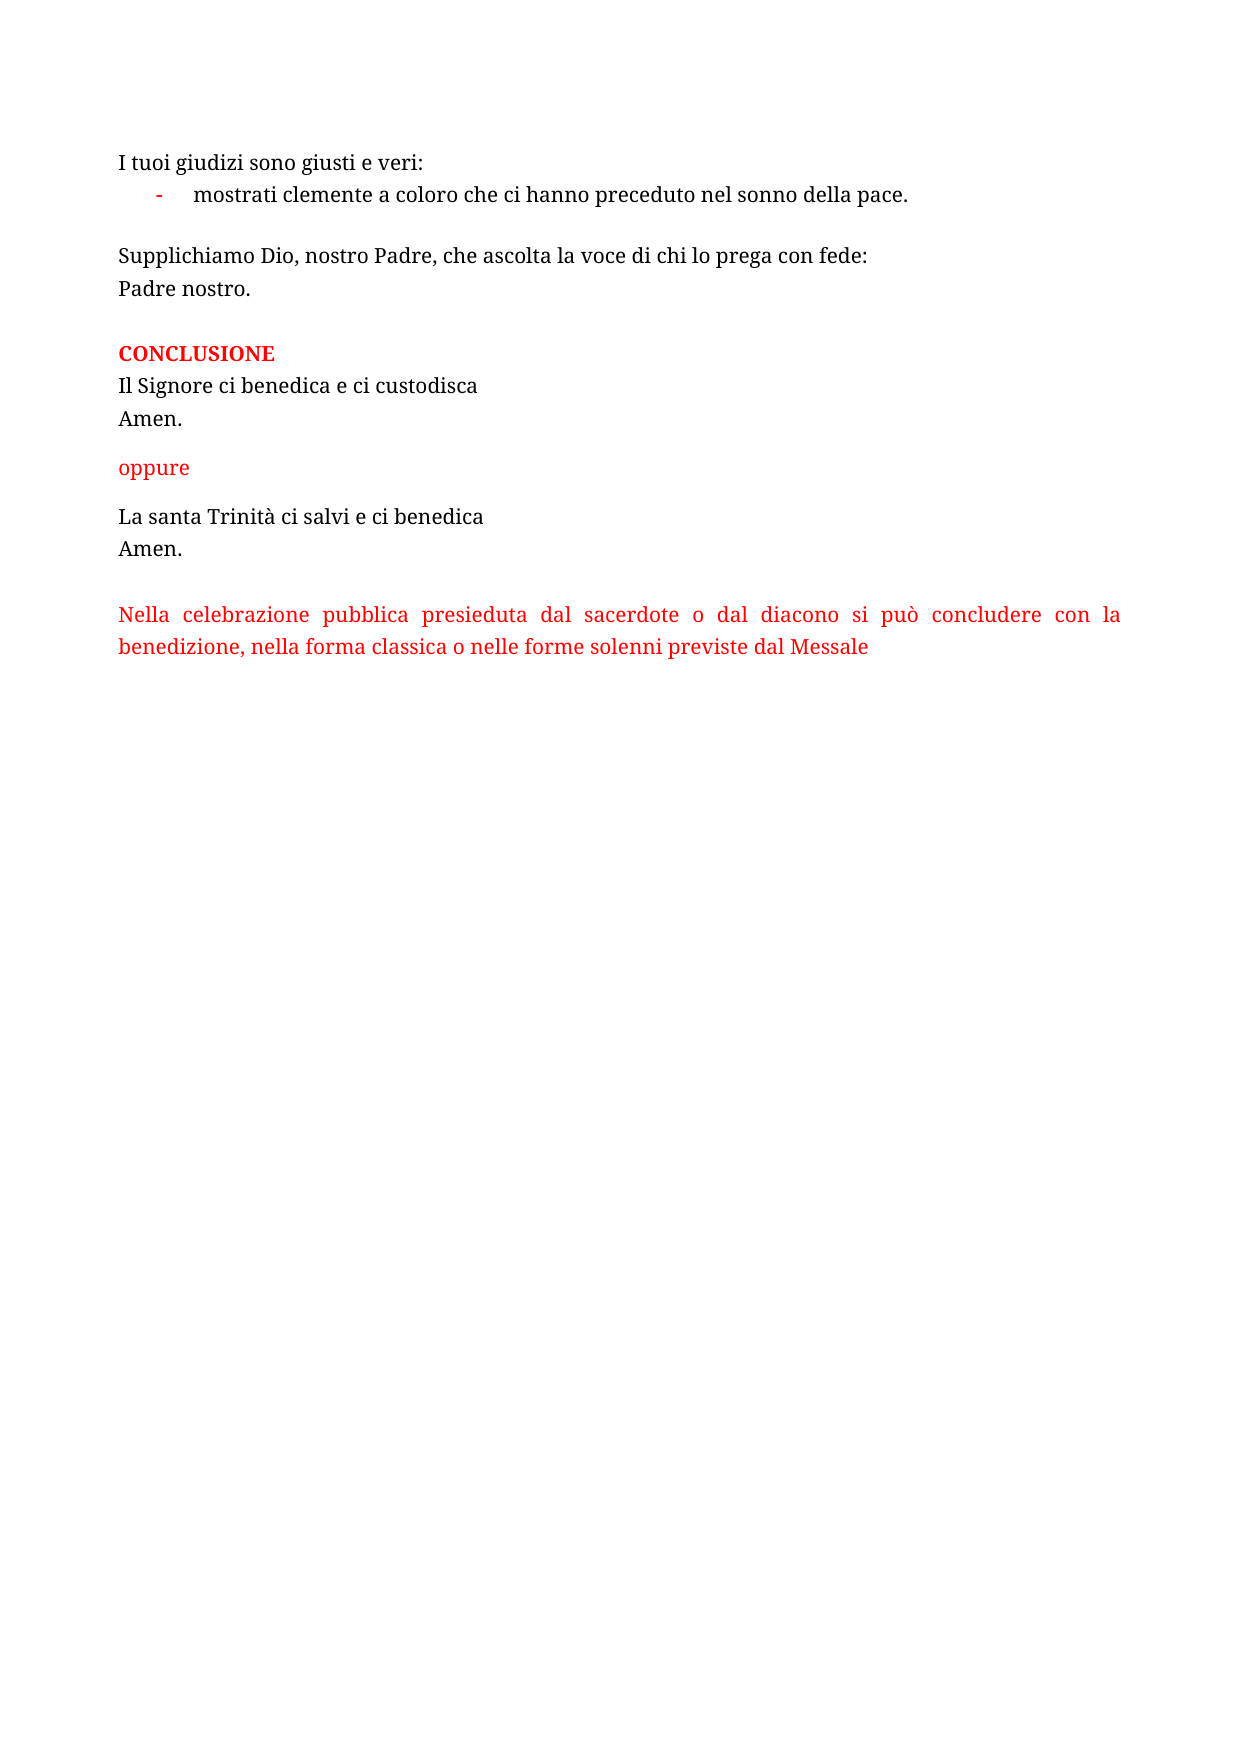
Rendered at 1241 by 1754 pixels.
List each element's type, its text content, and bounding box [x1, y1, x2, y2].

text I tuoi giudizi sono giusti e veri: [118, 148, 1122, 176]
list mostrati clemente a coloro che ci hanno preceduto nel sonno della pace. [156, 180, 1122, 209]
text Amen. [118, 404, 1122, 433]
text CONCLUSIONE [118, 339, 1122, 367]
text Padre nostro. [118, 274, 1122, 302]
text Nella celebrazione pubblica presieduta dal sacerdote o dal diacono si può concludere con la benedizione, nella forma classica o nelle forme solenni previste dal Messale [118, 600, 1122, 661]
text La santa Trinità ci salvi e ci benedica [118, 502, 1122, 530]
text oppure [118, 453, 1122, 482]
text Il Signore ci benedica e ci custodisca [118, 372, 1122, 400]
text Amen. [118, 534, 1122, 563]
text Supplichiamo Dio, nostro Padre, che ascolta la voce di chi lo prega con fede: [118, 241, 1122, 270]
